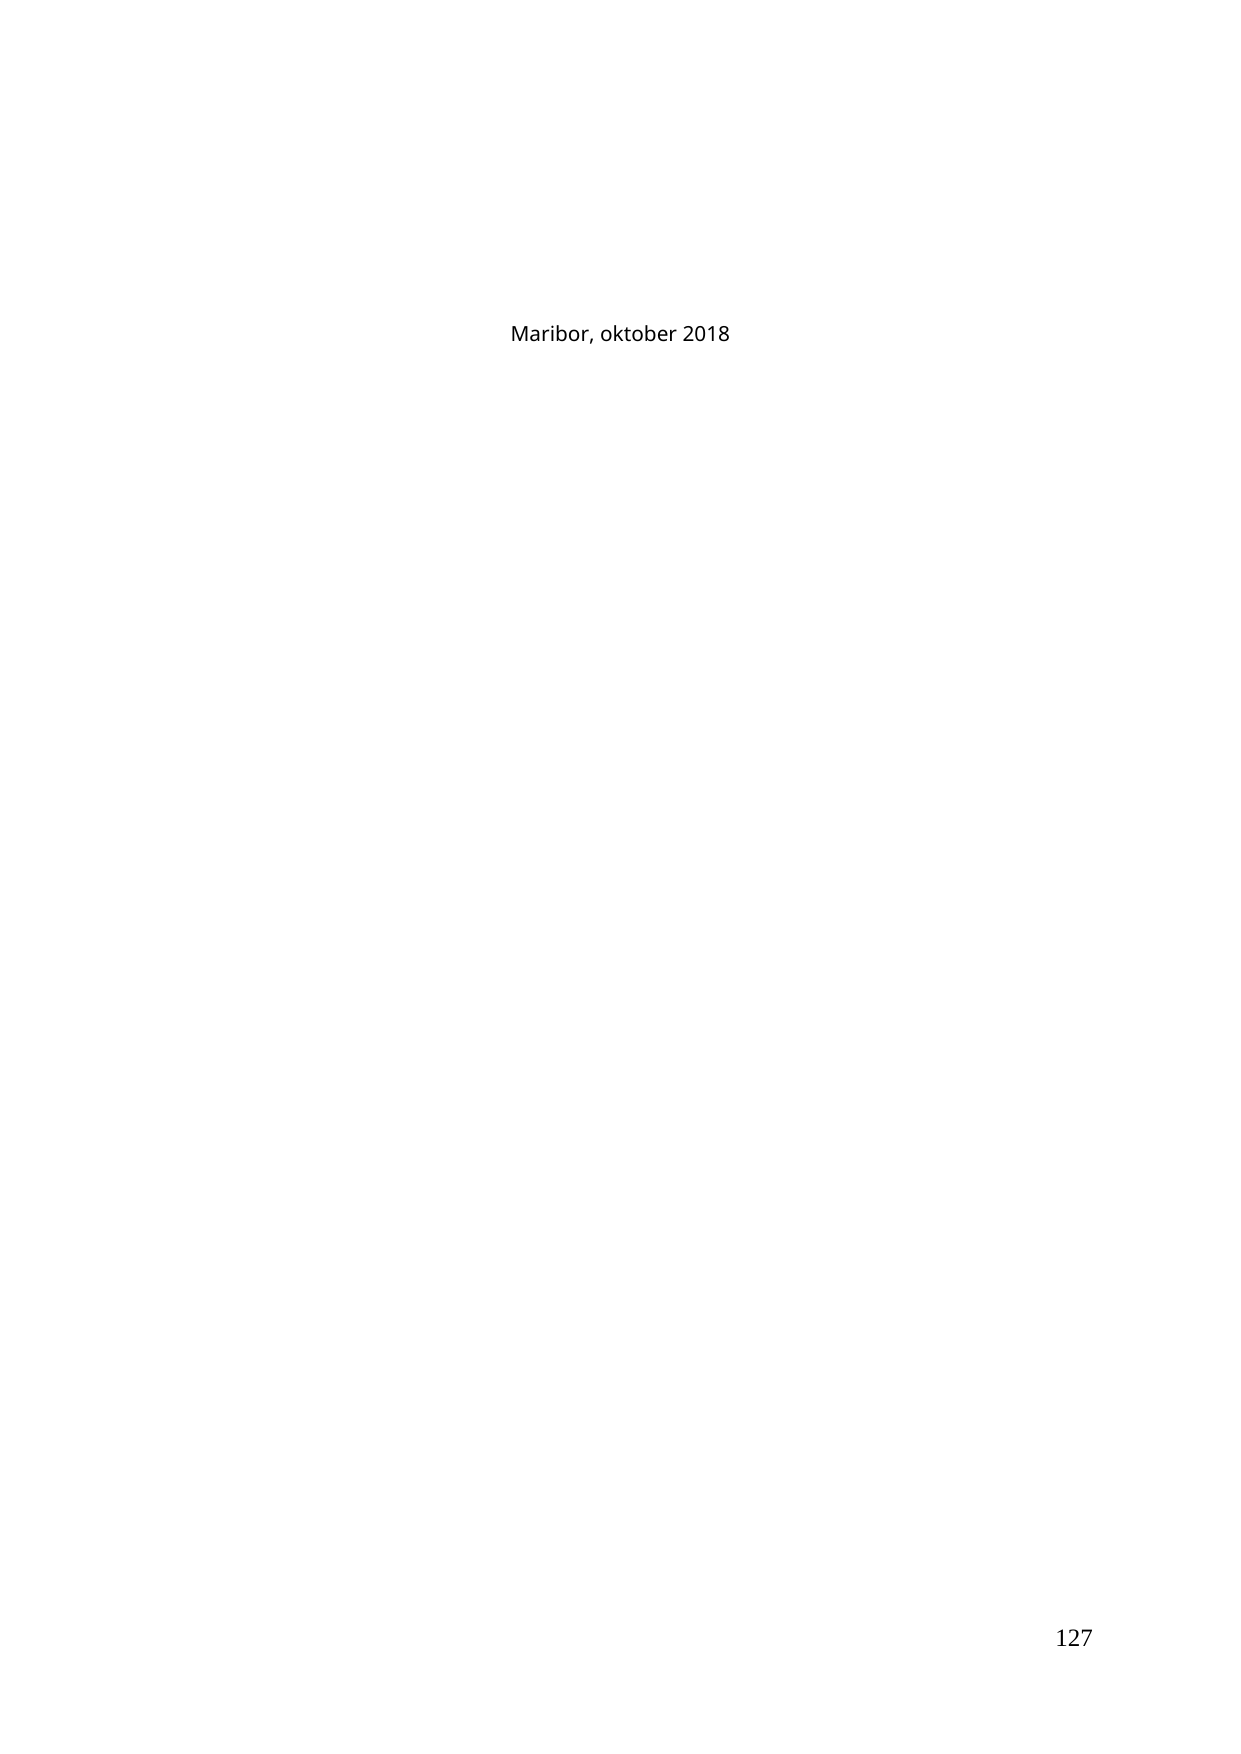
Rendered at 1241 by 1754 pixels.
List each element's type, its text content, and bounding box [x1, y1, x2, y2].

text Maribor, oktober 2018 [148, 319, 1093, 348]
